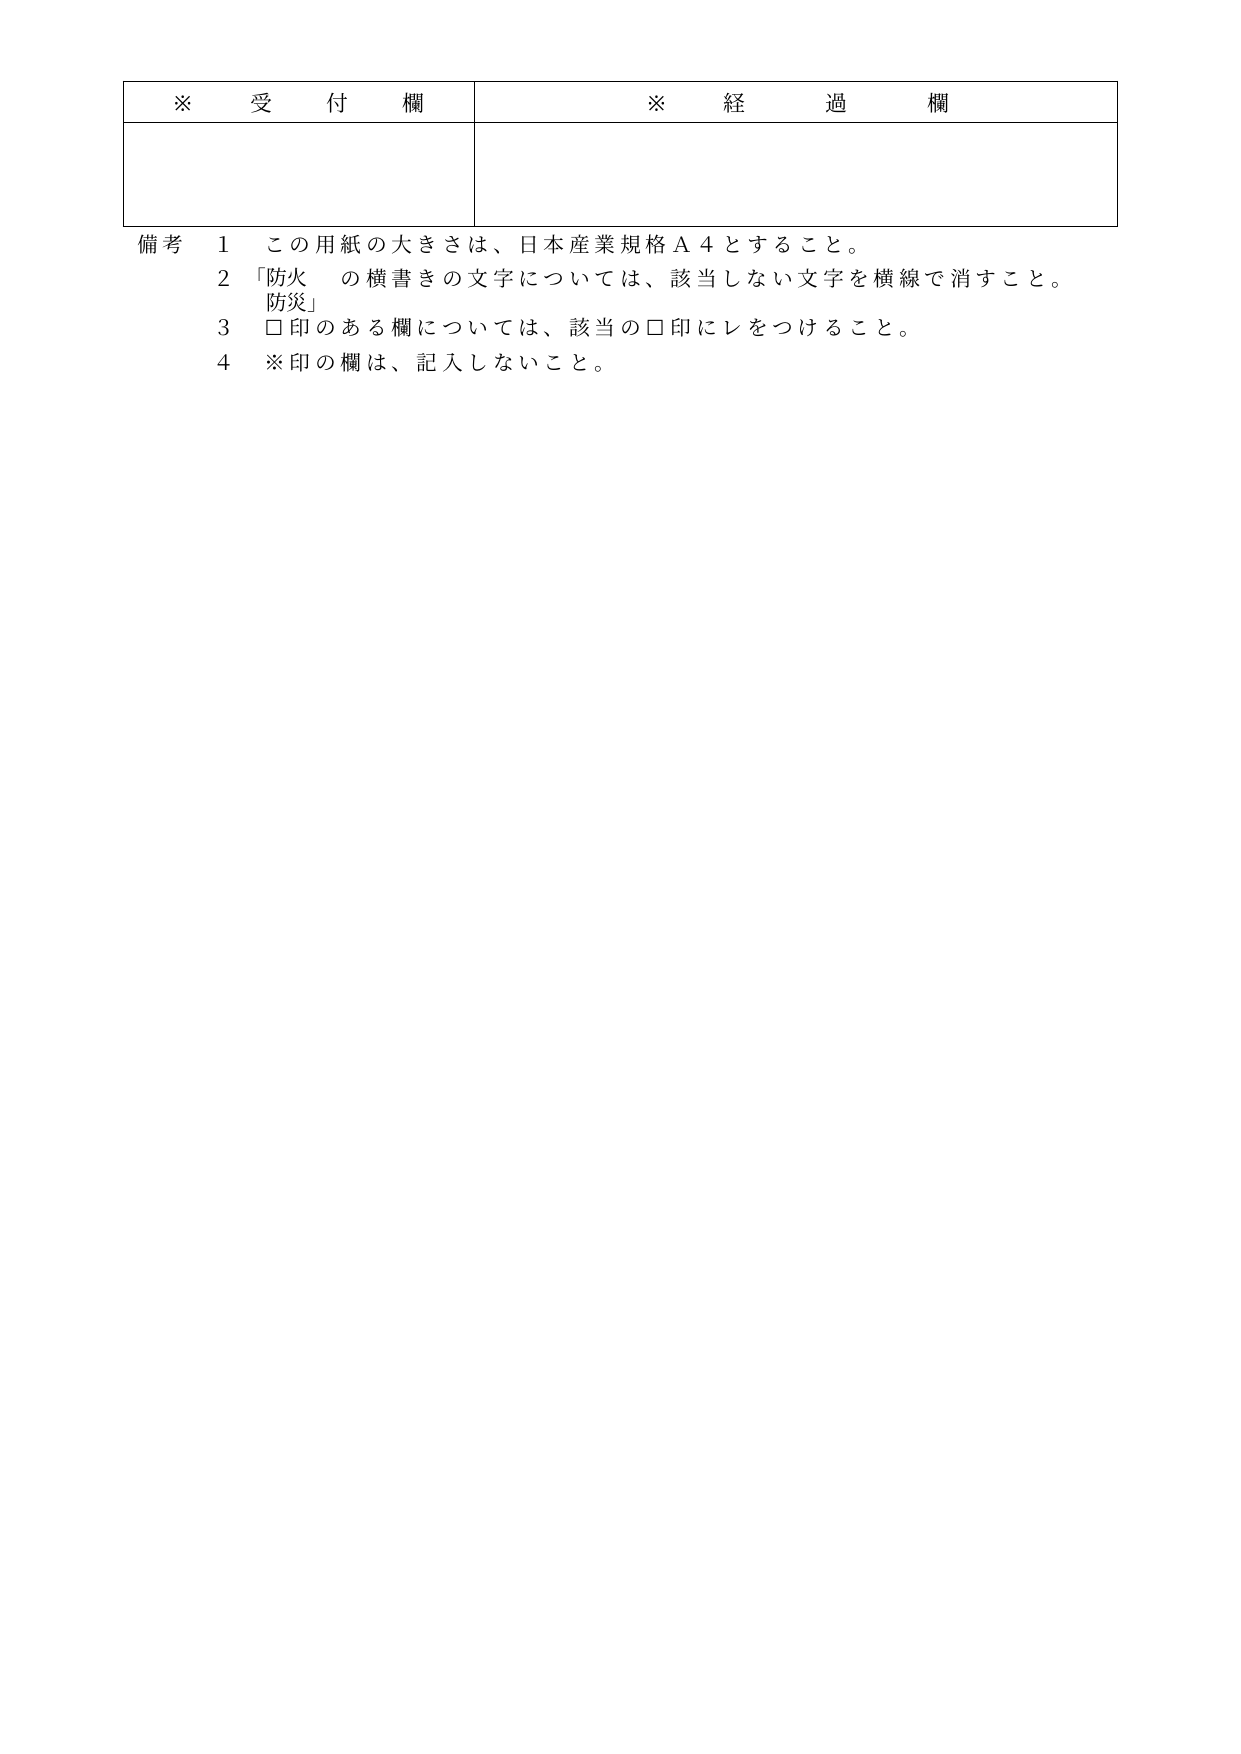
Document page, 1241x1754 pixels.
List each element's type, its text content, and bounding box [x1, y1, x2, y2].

table_cell ※ 受 付 欄 [124, 82, 474, 122]
text 備考 １ この用紙の大きさは、日本産業規格Ａ４とすること。 [137, 227, 1103, 261]
table_cell ※ 経 過 欄 [475, 82, 1117, 122]
text ２ の横書きの文字については、該当しない文字を横線で消すこと。 [137, 261, 1103, 295]
text ４ ※印の欄は、記入しないこと。 [137, 344, 1103, 378]
text ３ ☐印のある欄については、該当の☐印にレをつけること。 [137, 310, 1103, 344]
table_cell [124, 123, 474, 226]
table_cell [475, 123, 1117, 226]
